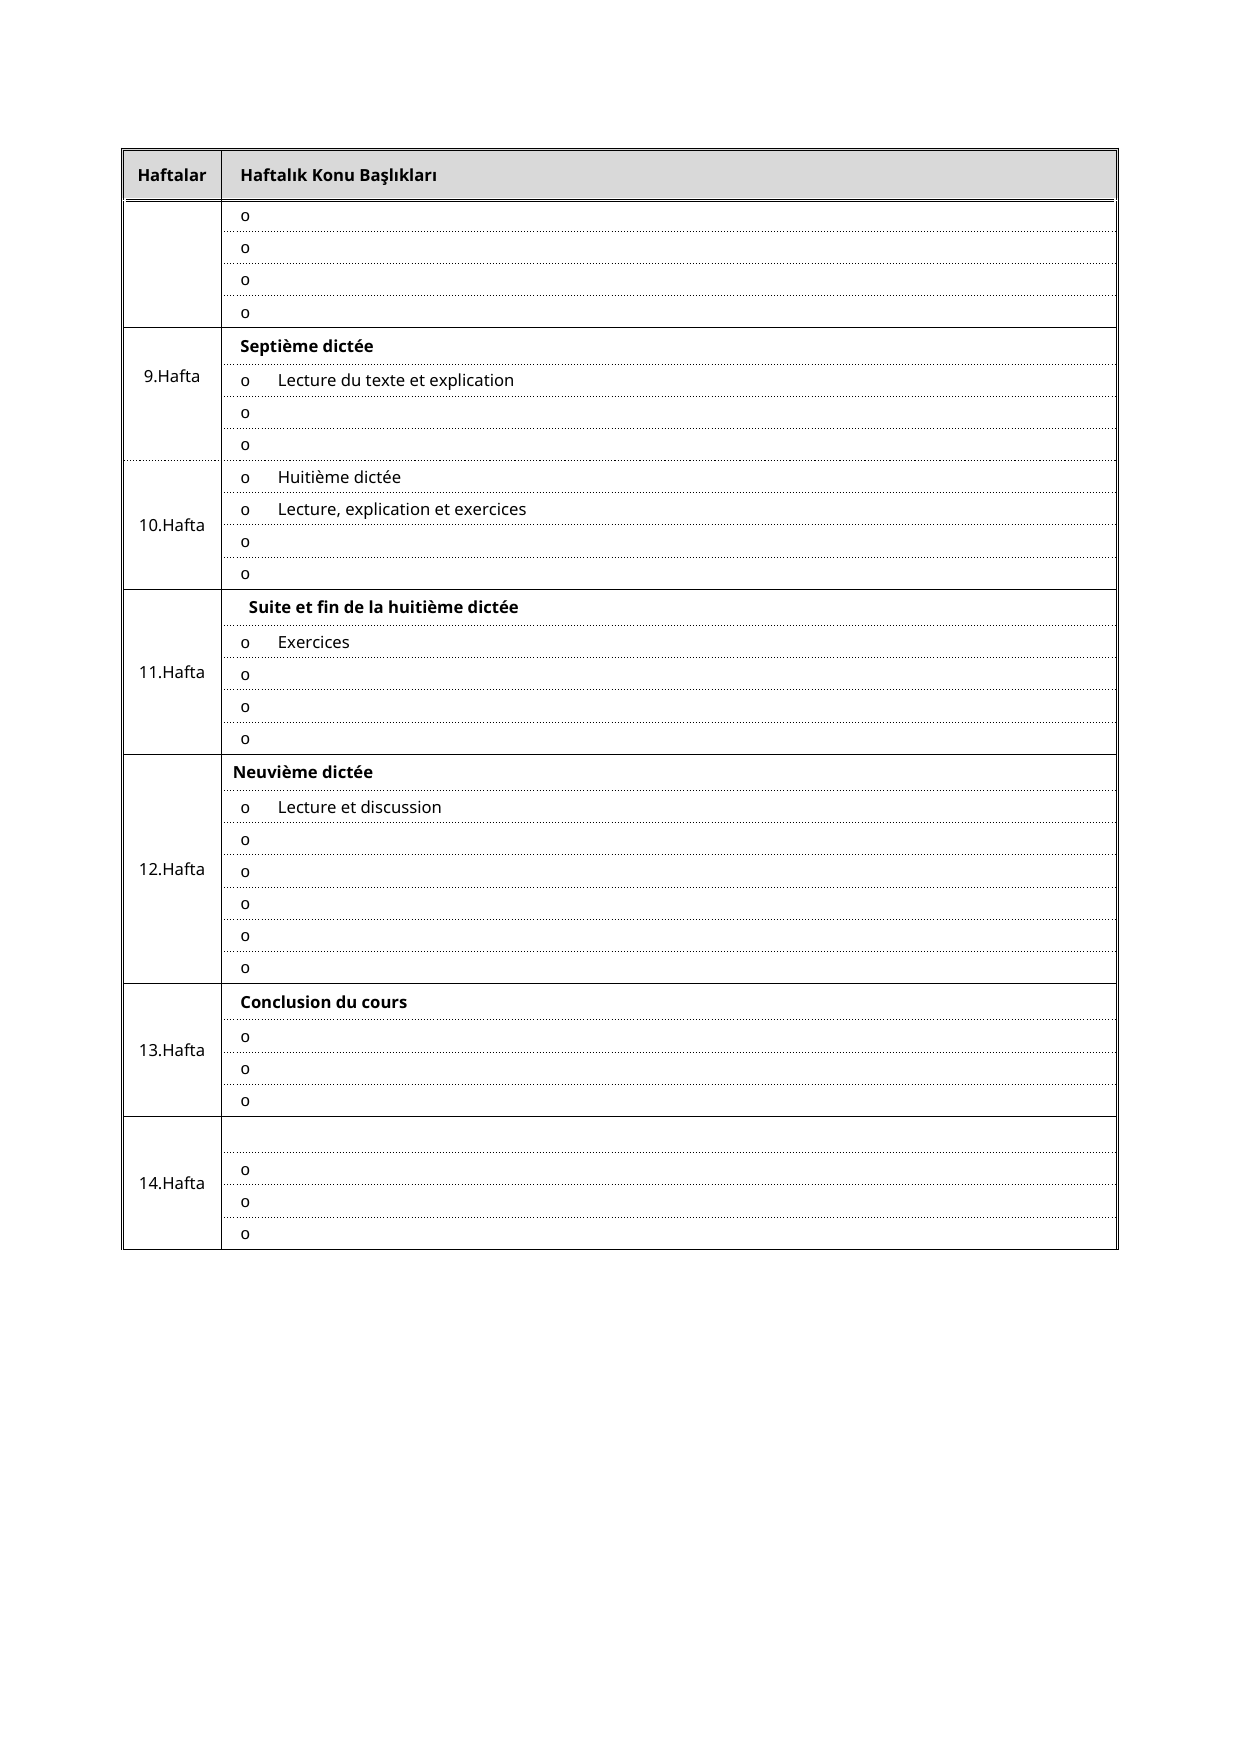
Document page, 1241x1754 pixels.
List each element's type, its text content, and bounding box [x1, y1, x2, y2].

table_cell [222, 557, 1116, 589]
table_cell Exercices [222, 625, 1116, 657]
table_cell Lecture, explication et exercices [222, 492, 1116, 524]
table_cell [222, 524, 1116, 557]
table_cell [222, 263, 1116, 295]
table_cell [222, 428, 1116, 460]
table_cell Septième dictée [222, 328, 1116, 363]
table_cell [222, 822, 1116, 854]
table_cell Lecture du texte et explication [222, 364, 1116, 396]
table_cell 14.Hafta [124, 1117, 221, 1249]
table_cell [222, 1217, 1116, 1249]
table_cell [222, 1084, 1116, 1116]
table_header Haftalar [124, 151, 221, 198]
table_cell [222, 1117, 1116, 1152]
table_cell Conclusion du cours [222, 984, 1116, 1019]
table_cell 11.Hafta [124, 590, 221, 754]
table_cell [222, 1152, 1116, 1184]
table_cell [222, 1052, 1116, 1084]
table_cell [222, 919, 1116, 951]
table_cell [222, 1019, 1116, 1052]
table_cell 12.Hafta [124, 755, 221, 983]
table_cell Lecture et discussion [222, 790, 1116, 822]
table_cell Neuvième dictée [222, 755, 1116, 790]
table_cell Suite et fin de la huitième dictée [222, 590, 1116, 625]
table_cell [222, 1184, 1116, 1217]
table_cell [222, 951, 1116, 983]
table_cell [222, 199, 1116, 231]
table_cell [222, 689, 1116, 722]
table_cell Huitième dictée [222, 460, 1116, 492]
table_cell [222, 657, 1116, 689]
table_cell [222, 295, 1116, 327]
table_cell 9.Hafta [124, 328, 221, 460]
table_cell 13.Hafta [124, 984, 221, 1116]
table_cell [222, 722, 1116, 754]
table_cell 10.Hafta [124, 460, 221, 589]
table_header Haftalık Konu Başlıkları [222, 151, 1116, 198]
table_cell [222, 887, 1116, 919]
table_cell [222, 854, 1116, 887]
table_cell [222, 396, 1116, 428]
table_cell [222, 231, 1116, 263]
